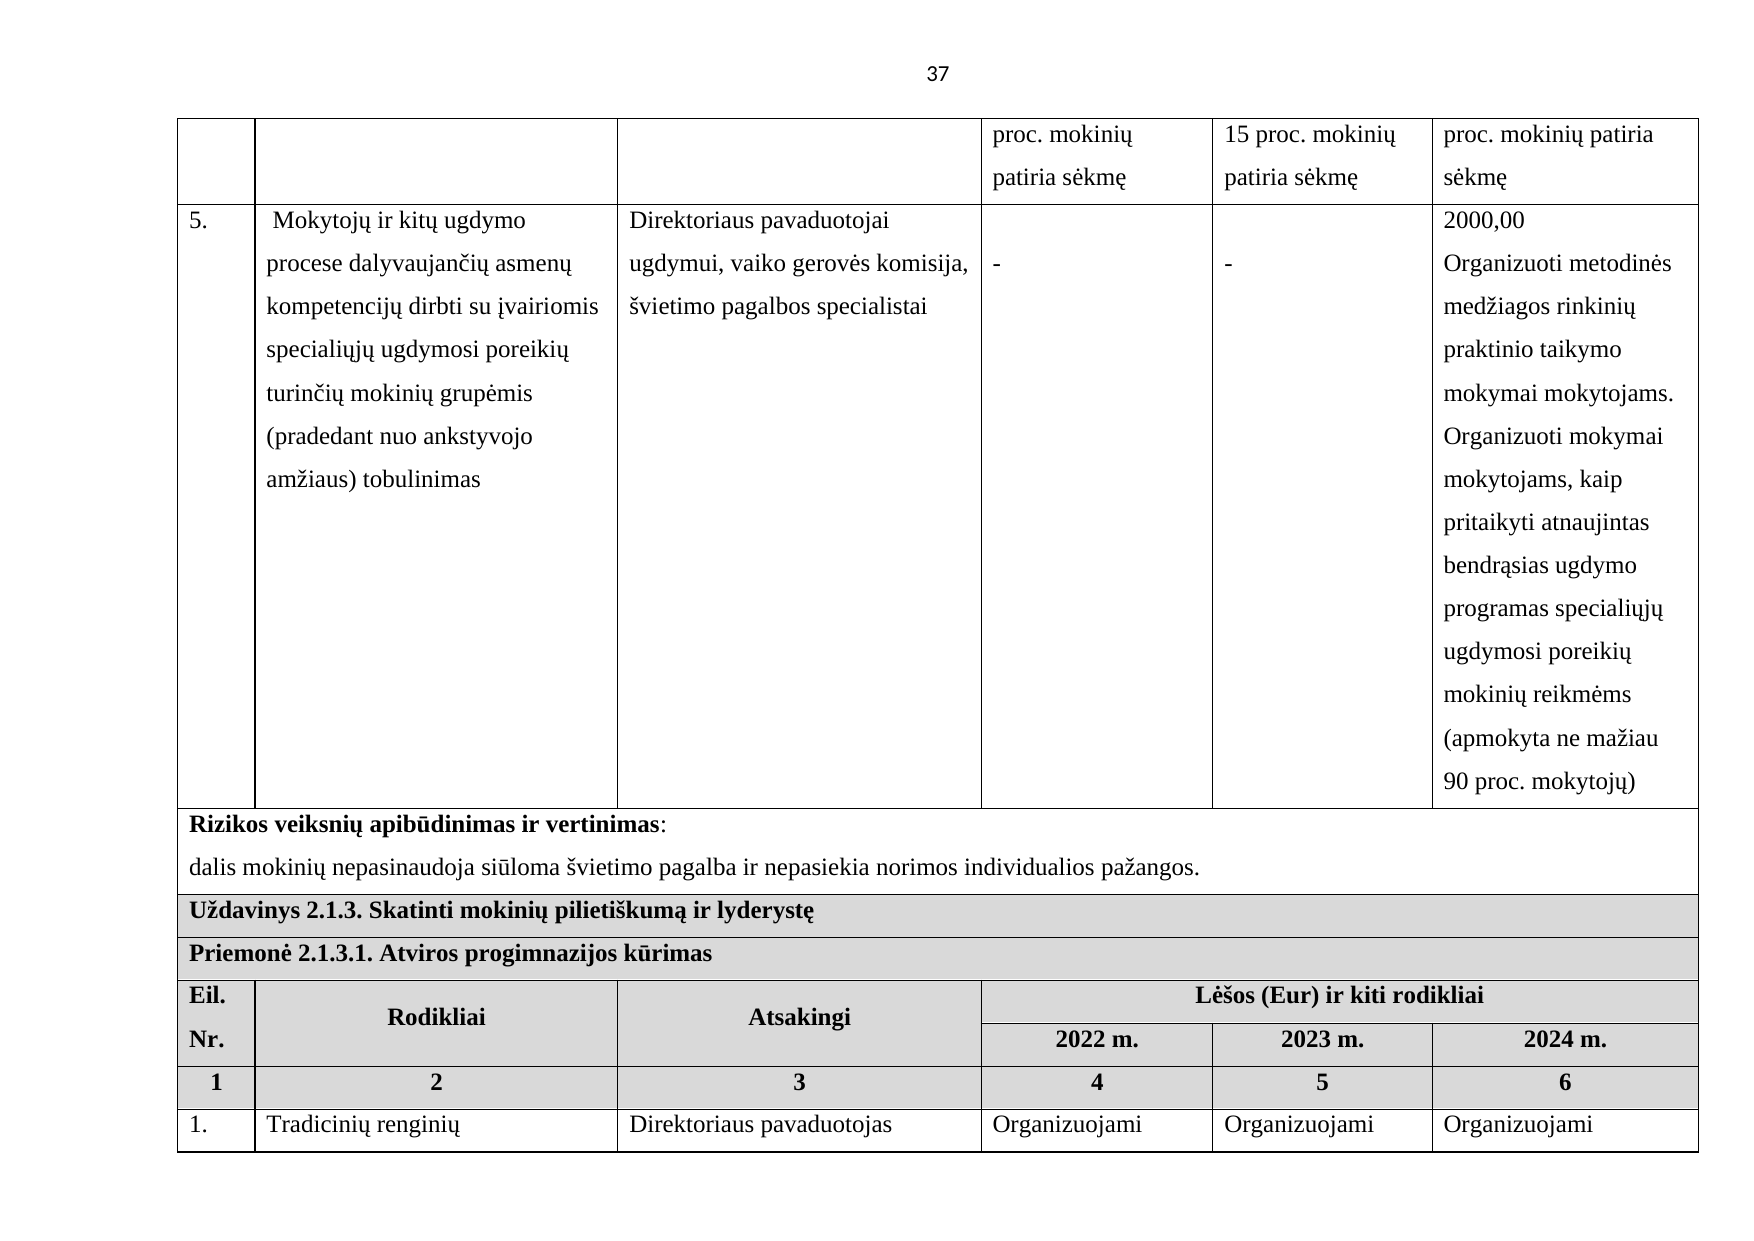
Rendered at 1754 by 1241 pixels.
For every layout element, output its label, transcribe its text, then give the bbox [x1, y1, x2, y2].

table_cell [1213, 1110, 1432, 1151]
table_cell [1433, 119, 1698, 204]
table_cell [256, 119, 617, 204]
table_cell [982, 119, 1212, 204]
table_cell Rizikos veiksnių apibūdinimas ir vertinimas: dalis mokinių nepasinaudoja siūloma švietimo pagalba ir nepasiekia norimos individualios pažangos. [178, 809, 1698, 894]
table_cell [618, 119, 981, 204]
table_cell Uždavinys 2.1.3. Skatinti mokinių pilietiškumą ir lyderystę [178, 895, 1698, 937]
table_cell Atsakingi [618, 981, 981, 1066]
table_cell 2022 m. [982, 1024, 1212, 1066]
table_cell 1 [178, 1067, 254, 1108]
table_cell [1433, 1110, 1698, 1151]
table_cell 4. [178, 119, 254, 204]
table_cell Mokytojų ir kitų ugdymo procese dalyvaujančių asmenų kompetencijų dirbti su įvairiomis specialiųjų ugdymosi poreikių turinčių mokinių grupėmis (pradedant nuo ankstyvojo amžiaus) tobulinimas [256, 205, 617, 808]
table_cell Rodikliai [256, 981, 617, 1066]
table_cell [618, 1110, 981, 1151]
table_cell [982, 1110, 1212, 1151]
table_cell 2023 m. [1213, 1024, 1432, 1066]
table_cell 2024 m. [1433, 1024, 1698, 1066]
table_cell 5 [1213, 1067, 1432, 1108]
table_cell 6 [1433, 1067, 1698, 1108]
table_cell - [1213, 205, 1432, 808]
table_cell 5. [178, 205, 254, 808]
table_cell Eil. Nr. [178, 981, 254, 1066]
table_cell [256, 1110, 617, 1151]
table_cell Direktoriaus pavaduotojai ugdymui, vaiko gerovės komisija, švietimo pagalbos specialistai [618, 205, 981, 808]
table_cell 3 [618, 1067, 981, 1108]
table_cell 1. [178, 1110, 254, 1151]
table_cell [1213, 119, 1432, 204]
table_cell Lėšos (Eur) ir kiti rodikliai [982, 981, 1698, 1022]
table_cell Priemonė 2.1.3.1. Atviros progimnazijos kūrimas [178, 938, 1698, 979]
table_cell 2 [256, 1067, 617, 1108]
table_cell 2000,00 Organizuoti metodinės medžiagos rinkinių praktinio taikymo mokymai mokytojams. Organizuoti mokymai mokytojams, kaip pritaikyti atnaujintas bendrąsias ugdymo programas specialiųjų ugdymosi poreikių mokinių reikmėms (apmokyta ne mažiau 90 proc. mokytojų) [1433, 205, 1698, 808]
table_cell - [982, 205, 1212, 808]
table_cell 4 [982, 1067, 1212, 1108]
